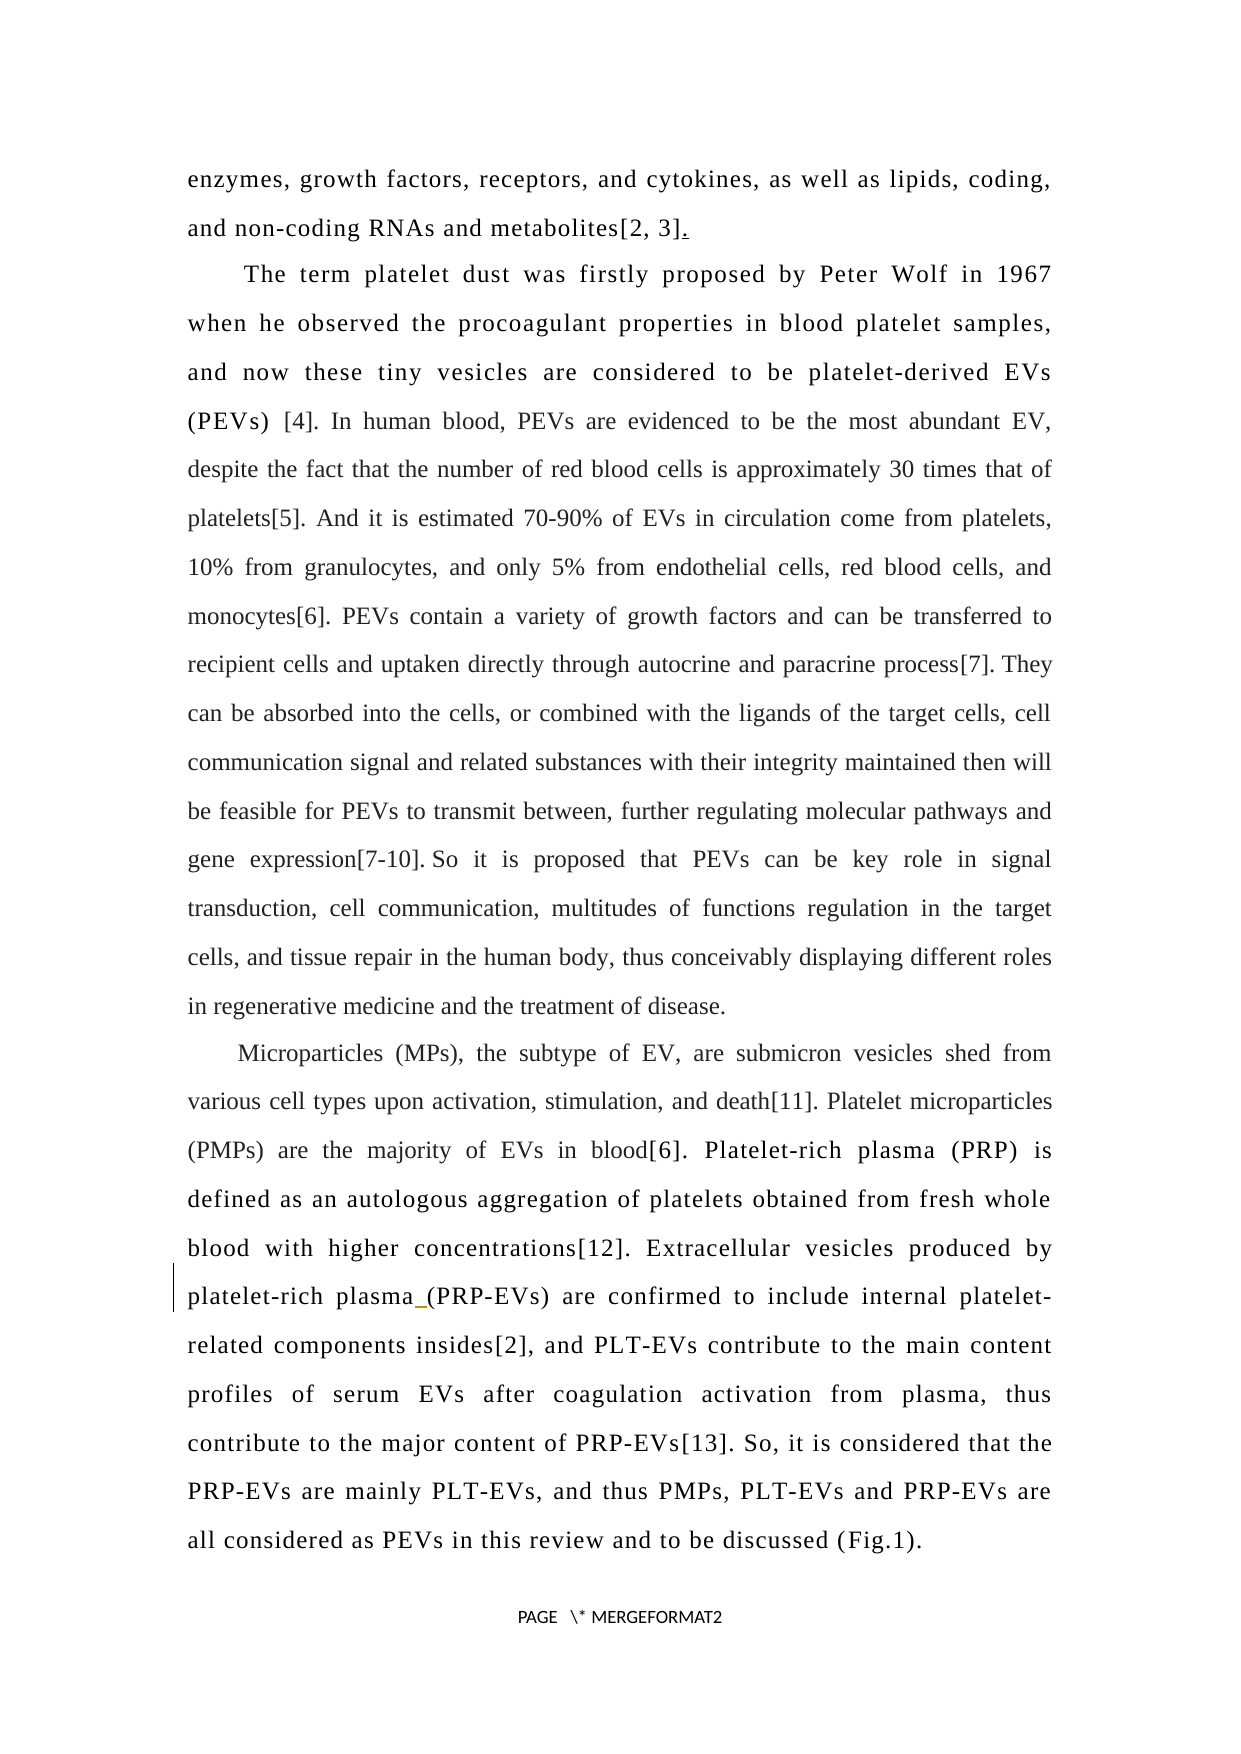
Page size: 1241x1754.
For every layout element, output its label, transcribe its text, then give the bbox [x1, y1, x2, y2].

text The term platelet dust was firstly proposed by Peter Wolf in 1967 when he observed the procoagulant properties in blood platelet samples, and now these tiny vesicles are considered to be platelet-derived EVs (PEVs) [4]. In human blood, PEVs are evidenced to be the most abundant EV, despite the fact that the number of red blood cells is approximately 30 times that of platelets[5]. And it is estimated 70-90% of EVs in circulation come from platelets, 10% from granulocytes, and only 5% from endothelial cells, red blood cells, and monocytes[6]. PEVs contain a variety of growth factors and can be transferred to recipient cells and uptaken directly through autocrine and paracrine process[7]. They can be absorbed into the cells, or combined with the ligands of the target cells, cell communication signal and related substances with their integrity maintained then will be feasible for PEVs to transmit between, further regulating molecular pathways and gene expression[7-10]. So it is proposed that PEVs can be key role in signal transduction, cell communication, multitudes of functions regulation in the target cells, and tissue repair in the human body, thus conceivably displaying different roles in regenerative medicine and the treatment of disease. [187, 672, 1053, 802]
text Microparticles (MPs), the subtype of EV, are submicron vesicles shed from various cell types upon activation, stimulation, and death[11]. Platelet microparticles (PMPs) are the majority of EVs in blood[6]. Platelet-rich plasma (PRP) is defined as an autologous aggregation of platelets obtained from fresh whole blood with higher concentrations[12]. Extracellular vesicles produced by platelet-rich plasma(PRP-EVs) are confirmed to include internal platelet-related components insides[2], and PLT-EVs contribute to the main content profiles of serum EVs after coagulation activation from plasma, thus contribute to the major content of PRP-EVs[13]. So, it is considered that the PRP-EVs are mainly PLT-EVs, and thus PMPs, PLT-EVs and PRP-EVs are all considered as PEVs in this review and to be discussed (Fig.1). [187, 1036, 1053, 1098]
text The term platelet dust was firstly proposed by Peter Wolf in 1967 when he observed the procoagulant properties in blood platelet samples, and now these tiny vesicles are considered to be platelet-derived EVs (PEVs) [4]. In human blood, PEVs are evidenced to be the most abundant EV, despite the fact that the number of red blood cells is approximately 30 times that of platelets[5]. And it is estimated 70-90% of EVs in circulation come from platelets, 10% from granulocytes, and only 5% from endothelial cells, red blood cells, and monocytes[6]. PEVs contain a variety of growth factors and can be transferred to recipient cells and uptaken directly through autocrine and paracrine process[7]. They can be absorbed into the cells, or combined with the ligands of the target cells, cell communication signal and related substances with their integrity maintained then will be feasible for PEVs to transmit between, further regulating molecular pathways and gene expression[7-10]. So it is proposed that PEVs can be key role in signal transduction, cell communication, multitudes of functions regulation in the target cells, and tissue repair in the human body, thus conceivably displaying different roles in regenerative medicine and the treatment of disease. [187, 803, 1053, 905]
text The term platelet dust was firstly proposed by Peter Wolf in 1967 when he observed the procoagulant properties in blood platelet samples, and now these tiny vesicles are considered to be platelet-derived EVs (PEVs) [4]. In human blood, PEVs are evidenced to be the most abundant EV, despite the fact that the number of red blood cells is approximately 30 times that of platelets[5]. And it is estimated 70-90% of EVs in circulation come from platelets, 10% from granulocytes, and only 5% from endothelial cells, red blood cells, and monocytes[6]. PEVs contain a variety of growth factors and can be transferred to recipient cells and uptaken directly through autocrine and paracrine process[7]. They can be absorbed into the cells, or combined with the ligands of the target cells, cell communication signal and related substances with their integrity maintained then will be feasible for PEVs to transmit between, further regulating molecular pathways and gene expression[7-10]. So it is proposed that PEVs can be key role in signal transduction, cell communication, multitudes of functions regulation in the target cells, and tissue repair in the human body, thus conceivably displaying different roles in regenerative medicine and the treatment of disease. [187, 906, 1053, 1021]
text Microparticles (MPs), the subtype of EV, are submicron vesicles shed from various cell types upon activation, stimulation, and death[11]. Platelet microparticles (PMPs) are the majority of EVs in blood[6]. Platelet-rich plasma (PRP) is defined as an autologous aggregation of platelets obtained from fresh whole blood with higher concentrations[12]. Extracellular vesicles produced by platelet-rich plasma(PRP-EVs) are confirmed to include internal platelet-related components insides[2], and PLT-EVs contribute to the main content profiles of serum EVs after coagulation activation from plasma, thus contribute to the major content of PRP-EVs[13]. So, it is considered that the PRP-EVs are mainly PLT-EVs, and thus PMPs, PLT-EVs and PRP-EVs are all considered as PEVs in this review and to be discussed (Fig.1). [187, 1099, 1053, 1556]
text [187, 162, 1053, 243]
text The term platelet dust was firstly proposed by Peter Wolf in 1967 when he observed the procoagulant properties in blood platelet samples, and now these tiny vesicles are considered to be platelet-derived EVs (PEVs) [4]. In human blood, PEVs are evidenced to be the most abundant EV, despite the fact that the number of red blood cells is approximately 30 times that of platelets[5]. And it is estimated 70-90% of EVs in circulation come from platelets, 10% from granulocytes, and only 5% from endothelial cells, red blood cells, and monocytes[6]. PEVs contain a variety of growth factors and can be transferred to recipient cells and uptaken directly through autocrine and paracrine process[7]. They can be absorbed into the cells, or combined with the ligands of the target cells, cell communication signal and related substances with their integrity maintained then will be feasible for PEVs to transmit between, further regulating molecular pathways and gene expression[7-10]. So it is proposed that PEVs can be key role in signal transduction, cell communication, multitudes of functions regulation in the target cells, and tissue repair in the human body, thus conceivably displaying different roles in regenerative medicine and the treatment of disease. [187, 258, 1053, 671]
